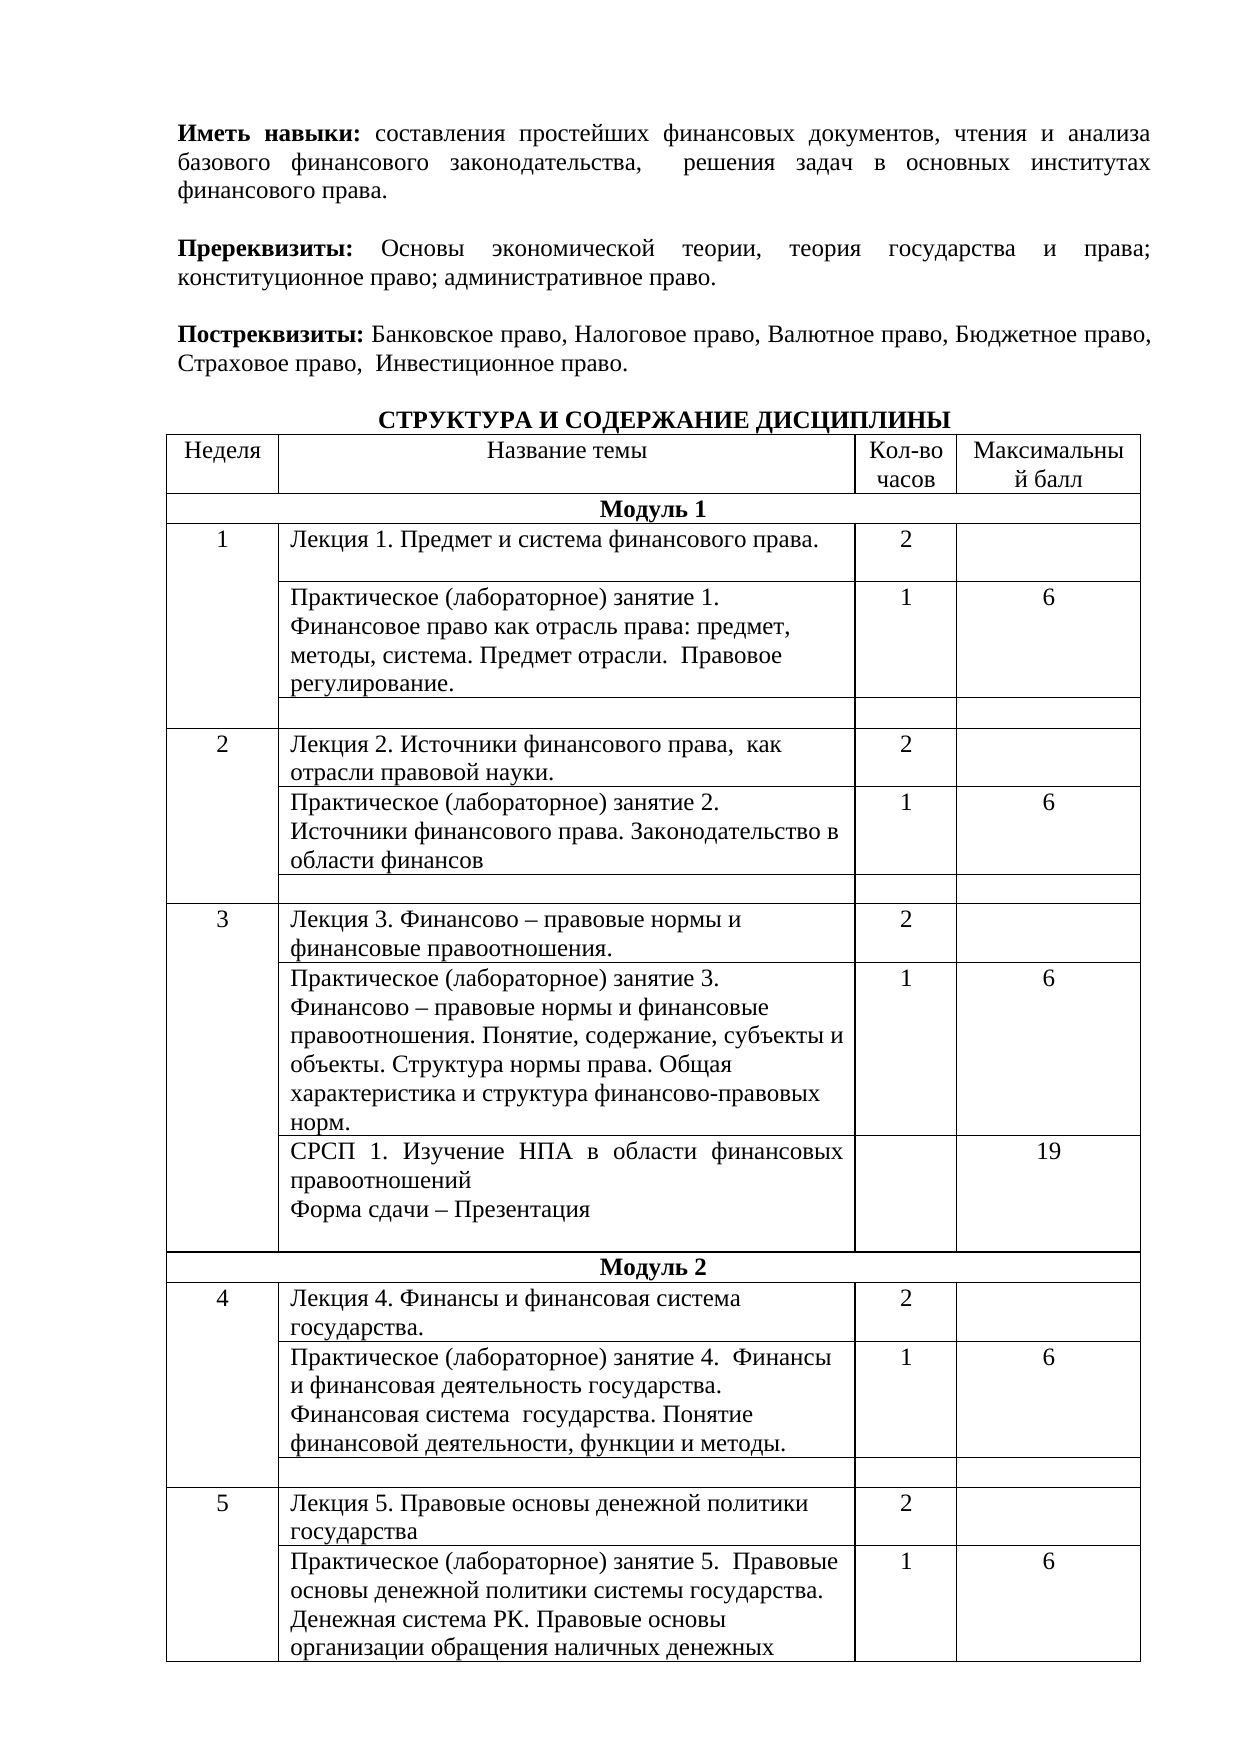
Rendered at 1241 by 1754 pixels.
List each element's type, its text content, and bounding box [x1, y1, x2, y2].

table_cell 6 [957, 582, 1140, 697]
table_cell 6 [957, 1342, 1140, 1457]
table_cell 6 [957, 787, 1140, 873]
table_cell 3 [167, 904, 278, 1251]
table_cell Лекция 4. Финансы и финансовая система государства. [279, 1283, 854, 1341]
table_cell 1 [856, 582, 956, 697]
table_cell Практическое (лабораторное) занятие 1. Финансовое право как отрасль права: предмет, методы, система. Предмет отрасли. Правовое регулирование. [279, 582, 854, 697]
table_cell [957, 1458, 1140, 1487]
table_header Максимальный балл [957, 435, 1140, 493]
table_cell [957, 904, 1140, 962]
table_cell 6 [957, 1546, 1140, 1661]
table_cell Лекция 5. Правовые основы денежной политики государства [279, 1488, 854, 1545]
table_cell [957, 729, 1140, 786]
table_cell [856, 1458, 956, 1487]
table_cell 1 [856, 787, 956, 873]
table_cell [957, 1283, 1140, 1341]
table_cell [279, 698, 854, 728]
table_cell 5 [167, 1488, 278, 1661]
table_header Кол-во часов [856, 435, 956, 493]
table_cell СРСП 1. Изучение НПА в области финансовых правоотношений Форма сдачи – Презентация [279, 1136, 854, 1251]
table_cell 4 [167, 1283, 278, 1487]
table_cell Модуль 1 [167, 494, 1140, 523]
table_cell [856, 1136, 956, 1251]
table_cell 6 [957, 963, 1140, 1135]
text Иметь навыки: составления простейших финансовых документов, чтения и анализа базового финансового законодательства, решения задач в основных институтах финансового права. [177, 118, 1152, 204]
table_cell Лекция 3. Финансово – правовые нормы и финансовые правоотношения. [279, 904, 854, 962]
table_header Неделя [167, 435, 278, 493]
table_cell Практическое (лабораторное) занятие 4. Финансы и финансовая деятельность государства. Финансовая система государства. Понятие финансовой деятельности, функции и методы. [279, 1342, 854, 1457]
table_cell 1 [856, 1546, 956, 1661]
table_cell [279, 1458, 854, 1487]
text Пререквизиты: Основы экономической теории, теория государства и права; конституционное право; административное право. [177, 233, 1152, 291]
table_cell 2 [856, 524, 956, 581]
table_cell [957, 698, 1140, 728]
table_cell [279, 875, 854, 903]
table_cell 2 [856, 1283, 956, 1341]
table_cell 1 [167, 524, 278, 728]
table_cell 2 [856, 729, 956, 786]
table_cell Практическое (лабораторное) занятие 3. Финансово – правовые нормы и финансовые правоотношения. Понятие, содержание, субъекты и объекты. Структура нормы права. Общая характеристика и структура финансово-правовых норм. [279, 963, 854, 1135]
text Постреквизиты: Банковское право, Налоговое право, Валютное право, Бюджетное право, Страховое право, Инвестиционное право. [177, 319, 1152, 377]
text СТРУКТУРА И СОДЕРЖАНИЕ ДИСЦИПЛИНЫ [177, 406, 1152, 434]
table_cell 2 [167, 729, 278, 903]
table_header Название темы [279, 435, 854, 493]
table_cell [957, 1488, 1140, 1545]
table_cell Лекция 1. Предмет и система финансового права. [279, 524, 854, 581]
table_cell [957, 875, 1140, 903]
table_cell 2 [856, 1488, 956, 1545]
table_cell Модуль 2 [167, 1253, 1140, 1282]
table_cell Лекция 2. Источники финансового права, как отрасли правовой науки. [279, 729, 854, 786]
table_cell 1 [856, 963, 956, 1135]
table_cell [957, 524, 1140, 581]
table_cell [279, 1546, 854, 1661]
table_cell 1 [856, 1342, 956, 1457]
table_cell [856, 698, 956, 728]
table_cell 19 [957, 1136, 1140, 1251]
table_cell 2 [856, 904, 956, 962]
table_cell Практическое (лабораторное) занятие 2. Источники финансового права. Законодательство в области финансов [279, 787, 854, 873]
table_cell [856, 875, 956, 903]
